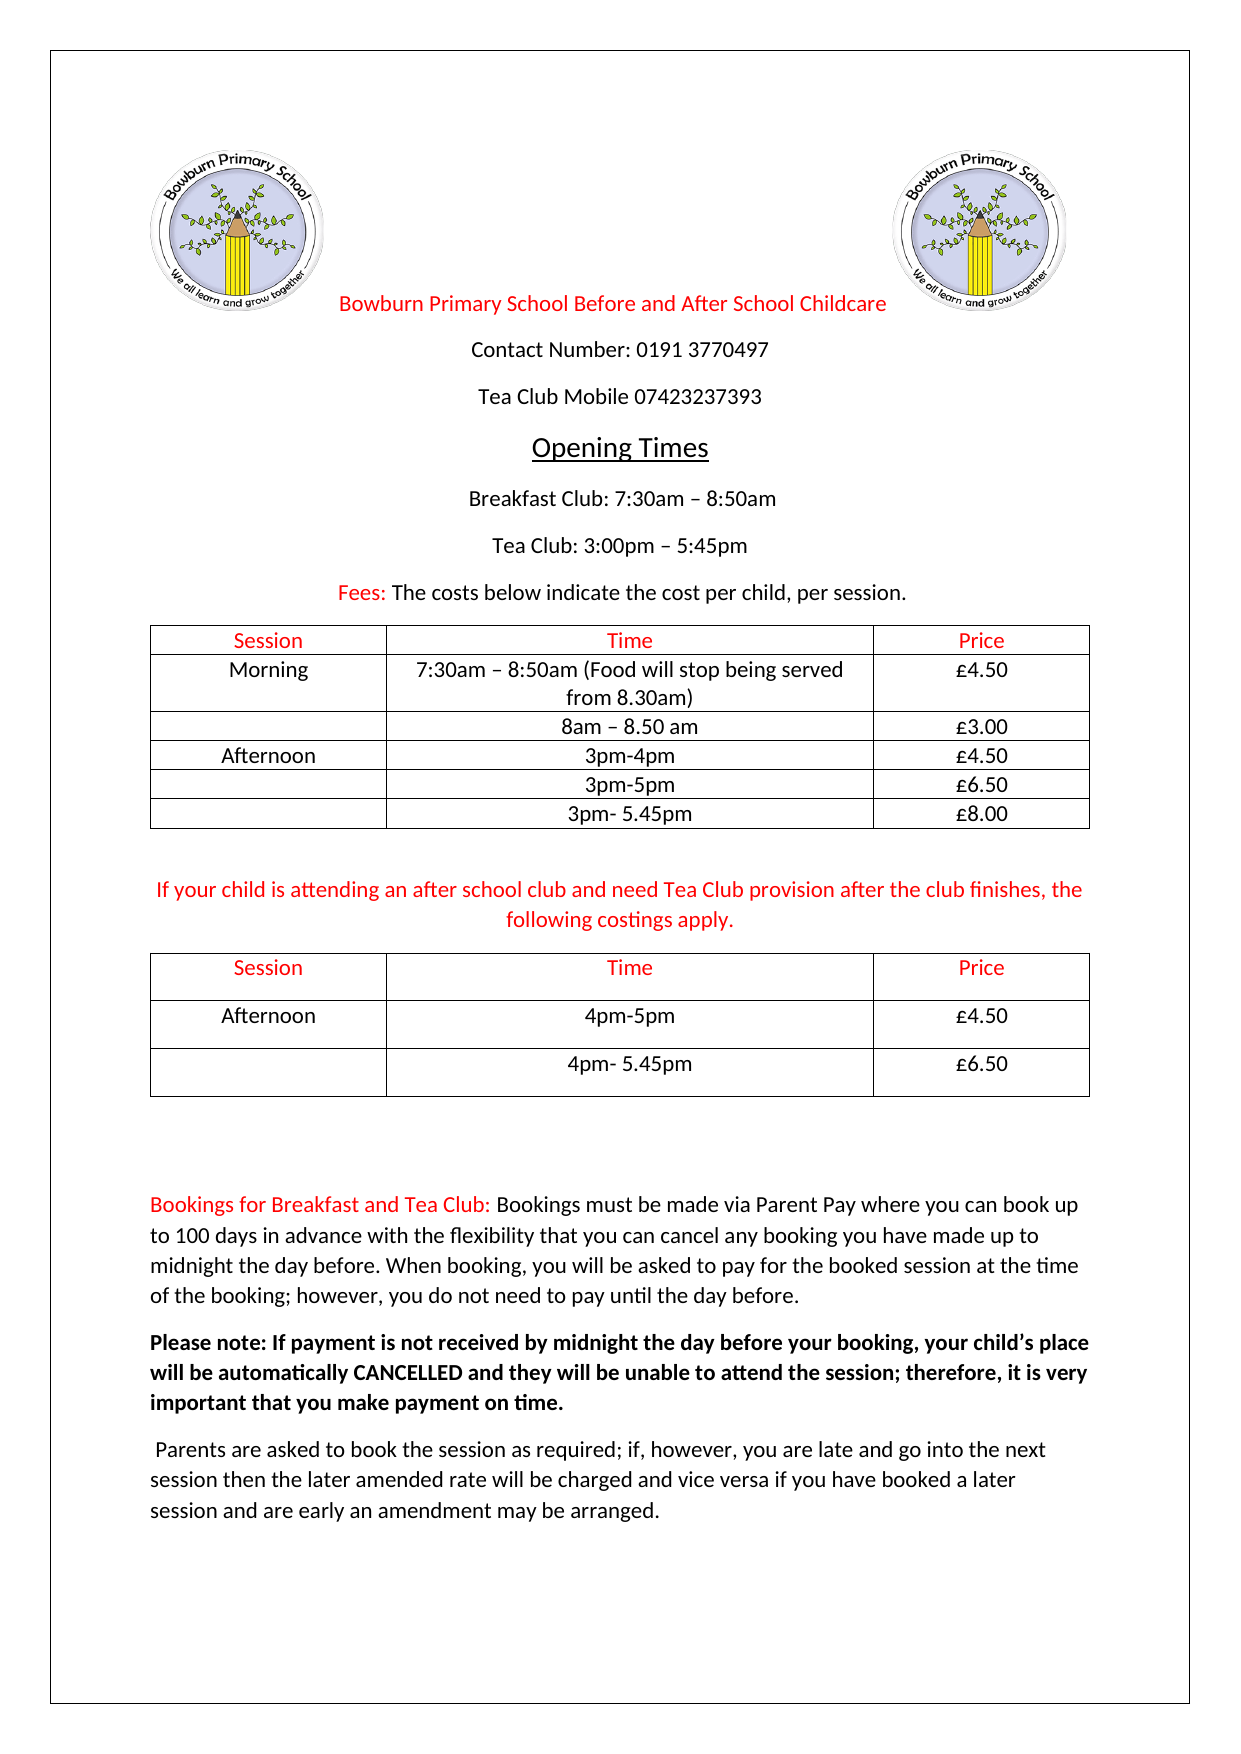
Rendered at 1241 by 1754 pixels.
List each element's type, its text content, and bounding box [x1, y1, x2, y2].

table_cell £3.00 [874, 712, 1089, 740]
table_cell 3pm-4pm [387, 741, 873, 769]
table_header Price [874, 626, 1089, 654]
table_cell 7:30am – 8:50am (Food will stop being served from 8.30am) [387, 655, 873, 711]
table_header Price [874, 954, 1089, 1000]
table_cell 3pm- 5.45pm [387, 799, 873, 827]
text Please note: If payment is not received by midnight the day before your booking, your child’s place will be automatically CANCELLED and they will be unable to attend the session; therefore, it is very important that you make payment on time. [150, 1328, 1090, 1417]
table_cell 3pm-5pm [387, 770, 873, 798]
text Breakfast Club: 7:30am – 8:50am [150, 484, 1090, 512]
picture [150, 150, 324, 311]
text Tea Club Mobile 07423237393 [150, 382, 1090, 410]
table_cell £4.50 [874, 655, 1089, 711]
table_cell [151, 1049, 386, 1096]
text Fees: The costs below indicate the cost per child, per session. [150, 578, 1090, 606]
table_header Time [387, 954, 873, 1000]
text Parents are asked to book the session as required; if, however, you are late and go into the next session then the later amended rate will be charged and vice versa if you have booked a later session and are early an amendment may be arranged. [150, 1435, 1090, 1524]
table_cell £8.00 [874, 799, 1089, 827]
table_header Session [151, 954, 386, 1000]
table_header Session [151, 626, 386, 654]
table_cell [151, 712, 386, 740]
table_cell Afternoon [151, 1001, 386, 1048]
picture [892, 150, 1067, 311]
text Tea Club: 3:00pm – 5:45pm [150, 531, 1090, 559]
table_cell £6.50 [874, 770, 1089, 798]
text Contact Number: 0191 3770497 [150, 336, 1090, 363]
table_cell 4pm- 5.45pm [387, 1049, 873, 1096]
table_cell Morning [151, 655, 386, 711]
table_cell [151, 799, 386, 827]
text If your child is attending an after school club and need Tea Club provision after the club finishes, the following costings apply. [150, 875, 1090, 933]
table_header Time [387, 626, 873, 654]
table_cell £4.50 [874, 1001, 1089, 1048]
table_cell £6.50 [874, 1049, 1089, 1096]
table_cell 8am – 8.50 am [387, 712, 873, 740]
text Opening Times [150, 429, 1090, 465]
table_cell [151, 770, 386, 798]
table_cell £4.50 [874, 741, 1089, 769]
table_cell 4pm-5pm [387, 1001, 873, 1048]
table_cell Afternoon [151, 741, 386, 769]
text Bookings for Breakfast and Tea Club: Bookings must be made via Parent Pay where you can book up to 100 days in advance with the flexibility that you can cancel any booking you have made up to midnight the day before. When booking, you will be asked to pay for the booked session at the time of the booking; however, you do not need to pay until the day before. [150, 1191, 1090, 1309]
